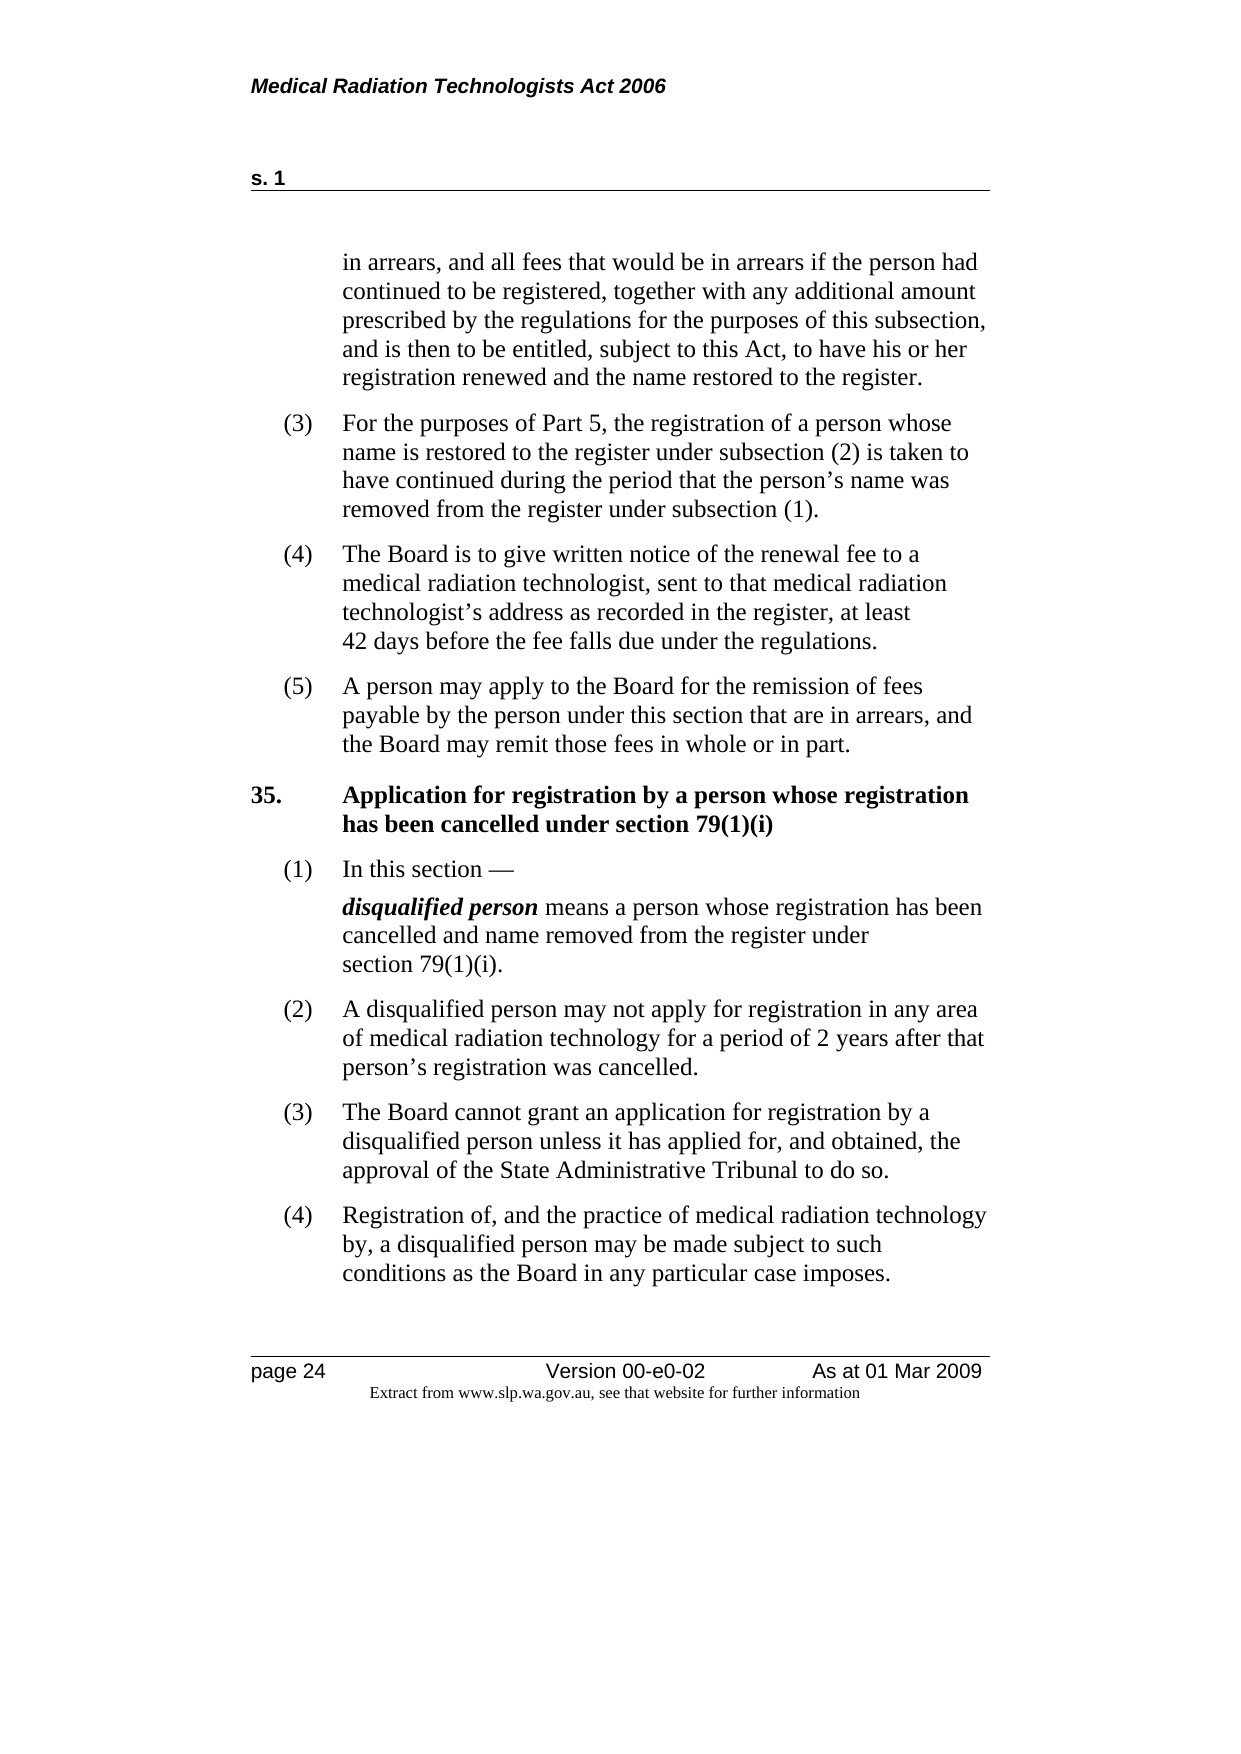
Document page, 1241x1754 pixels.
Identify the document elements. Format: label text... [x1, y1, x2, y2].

text (5) A person may apply to the Board for the remission of fees payable by the person under this section that are in arrears, and the Board may remit those fees in whole or in part. [251, 671, 990, 757]
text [251, 247, 990, 391]
text disqualified person means a person whose registration has been cancelled and name removed from the register under section 79(1)(i). [251, 892, 990, 978]
subtitle 35. Application for registration by a person whose registration has been cancelled under section 79(1)(i) [251, 780, 990, 838]
text (2) A disqualified person may not apply for registration in any area of medical radiation technology for a period of 2 years after that person’s registration was cancelled. [251, 994, 990, 1081]
text (4) The Board is to give written notice of the renewal fee to a medical radiation technologist, sent to that medical radiation technologist’s address as recorded in the register, at least 42 days before the fee falls due under the regulations. [251, 539, 990, 654]
text (1) In this section — [251, 854, 990, 883]
text (4) Registration of, and the practice of medical radiation technology by, a disqualified person may be made subject to such conditions as the Board in any particular case imposes. [251, 1200, 990, 1287]
text (3) The Board cannot grant an application for registration by a disqualified person unless it has applied for, and obtained, the approval of the State Administrative Tribunal to do so. [251, 1097, 990, 1184]
text (3) For the purposes of Part 5, the registration of a person whose name is restored to the register under subsection (2) is taken to have continued during the period that the person’s name was removed from the register under subsection (1). [251, 408, 990, 523]
